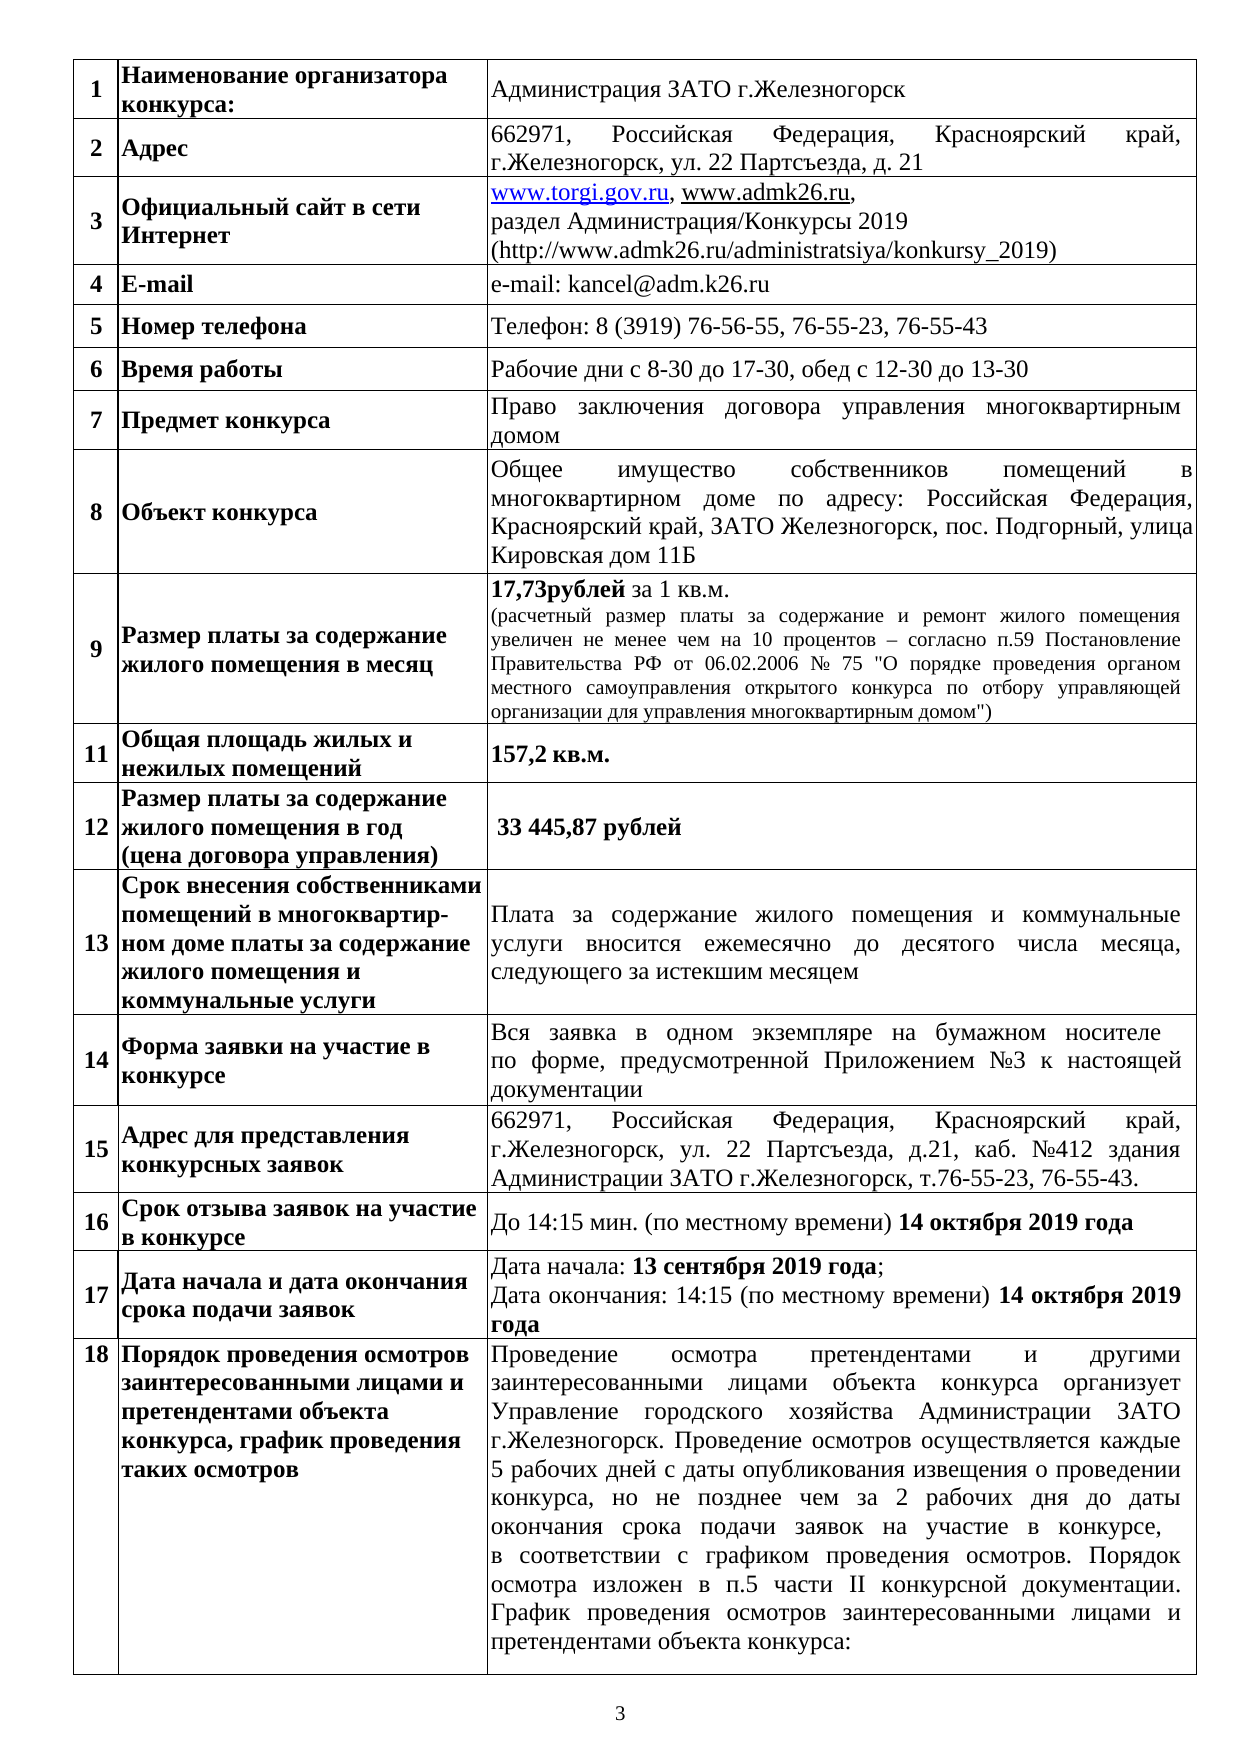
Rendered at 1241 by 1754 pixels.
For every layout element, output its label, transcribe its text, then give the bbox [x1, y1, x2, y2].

table_cell 14 [74, 1015, 117, 1104]
table_cell Дата начала и дата окончания срока подачи заявок [119, 1251, 487, 1338]
table_cell Форма заявки на участие в конкурсе [119, 1015, 487, 1104]
table_cell 662971, Российская Федерация, Красноярский край, г.Железногорск, ул. 22 Партсъезда, д.21, каб. №412 здания Администрации ЗАТО г.Железногорск, т.76-55-23, 76-55-43. [488, 1106, 1196, 1192]
table_cell Телефон: 8 (3919) 76-56-55, 76-55-23, 76-55-43 [488, 305, 1196, 347]
table_cell Право заключения договора управления многоквартирным домом [488, 391, 1196, 448]
table_cell Дата начала: 13 сентября 2019 года; Дата окончания: 14:15 (по местному времени) 14 октября 2019 года [488, 1251, 1196, 1338]
table_cell 8 [74, 450, 117, 573]
table_cell 17,73рублей за 1 кв.м. (расчетный размер платы за содержание и ремонт жилого помещения увеличен не менее чем на 10 процентов – согласно п.59 Постановление Правительства РФ от 06.02.2006 № 75 "О порядке проведения органом местного самоуправления открытого конкурса по отбору управляющей организации для управления многоквартирным домом") [488, 574, 1196, 723]
table_cell 12 [74, 783, 117, 869]
table_cell e-mail: kancel@adm.k26.ru [488, 265, 1196, 303]
table_cell 1 [74, 60, 117, 118]
table_cell 9 [74, 574, 117, 723]
table_cell Общая площадь жилых и нежилых помещений [119, 724, 487, 782]
table_cell 2 [74, 119, 117, 176]
table_cell 33 445,87 рублей [488, 783, 1196, 869]
table_cell 16 [74, 1193, 118, 1250]
table_cell 3 [74, 177, 117, 263]
table_cell Администрация ЗАТО г.Железногорск [488, 60, 1196, 118]
table_cell Адрес [119, 119, 487, 176]
table_cell Срок отзыва заявок на участие в конкурсе [119, 1193, 487, 1250]
table_cell Объект конкурса [119, 450, 487, 573]
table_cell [119, 1339, 487, 1674]
table_cell Время работы [119, 348, 487, 390]
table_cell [488, 1339, 1196, 1674]
table_cell 13 [74, 870, 117, 1014]
table_cell Адрес для представления конкурсных заявок [119, 1106, 487, 1192]
table_cell 4 [74, 265, 117, 303]
table_cell 7 [74, 391, 117, 448]
table_cell www.torgi.gov.ru, www.admk26.ru, раздел Администрация/Конкурсы 2019 (http://www.admk26.ru/administratsiya/konkursy_2019) [488, 177, 1196, 263]
table_cell 15 [74, 1106, 118, 1192]
table_cell Е-mail [119, 265, 487, 303]
table_cell Размер платы за содержание жилого помещения в год (цена договора управления) [119, 783, 487, 869]
table_cell 6 [74, 348, 117, 390]
table_cell Официальный сайт в сети Интернет [119, 177, 487, 263]
table_cell Срок внесения собственниками помещений в многоквартир-ном доме платы за содержание жилого помещения и коммунальные услуги [119, 870, 487, 1014]
table_cell 5 [74, 305, 117, 347]
table_cell Предмет конкурса [119, 391, 487, 448]
table_cell Вся заявка в одном экземпляре на бумажном носителе по форме, предусмотренной Приложением №3 к настоящей документации [488, 1015, 1196, 1104]
table_cell 17 [74, 1251, 117, 1338]
table_cell 157,2 кв.м. [488, 724, 1196, 782]
table_cell Общее имущество собственников помещений в многоквартирном доме по адресу: Российская Федерация, Красноярский край, ЗАТО Железногорск, пос. Подгорный, улица Кировская дом 11Б [488, 450, 1196, 573]
table_cell 18 [74, 1339, 118, 1674]
table_cell Рабочие дни с 8-30 до 17-30, обед с 12-30 до 13-30 [488, 348, 1196, 390]
table_cell 11 [74, 724, 117, 782]
table_cell 662971, Российская Федерация, Красноярский край, г.Железногорск, ул. 22 Партсъезда, д. 21 [488, 119, 1196, 176]
table_cell Плата за содержание жилого помещения и коммунальные услуги вносится ежемесячно до десятого числа месяца, следующего за истекшим месяцем [488, 870, 1196, 1014]
table_cell Номер телефона [119, 305, 487, 347]
table_cell Размер платы за содержание жилого помещения в месяц [119, 574, 487, 723]
table_cell До 14:15 мин. (по местному времени) 14 октября 2019 года [488, 1193, 1196, 1250]
table_cell Наименование организатора конкурса: [119, 60, 487, 118]
